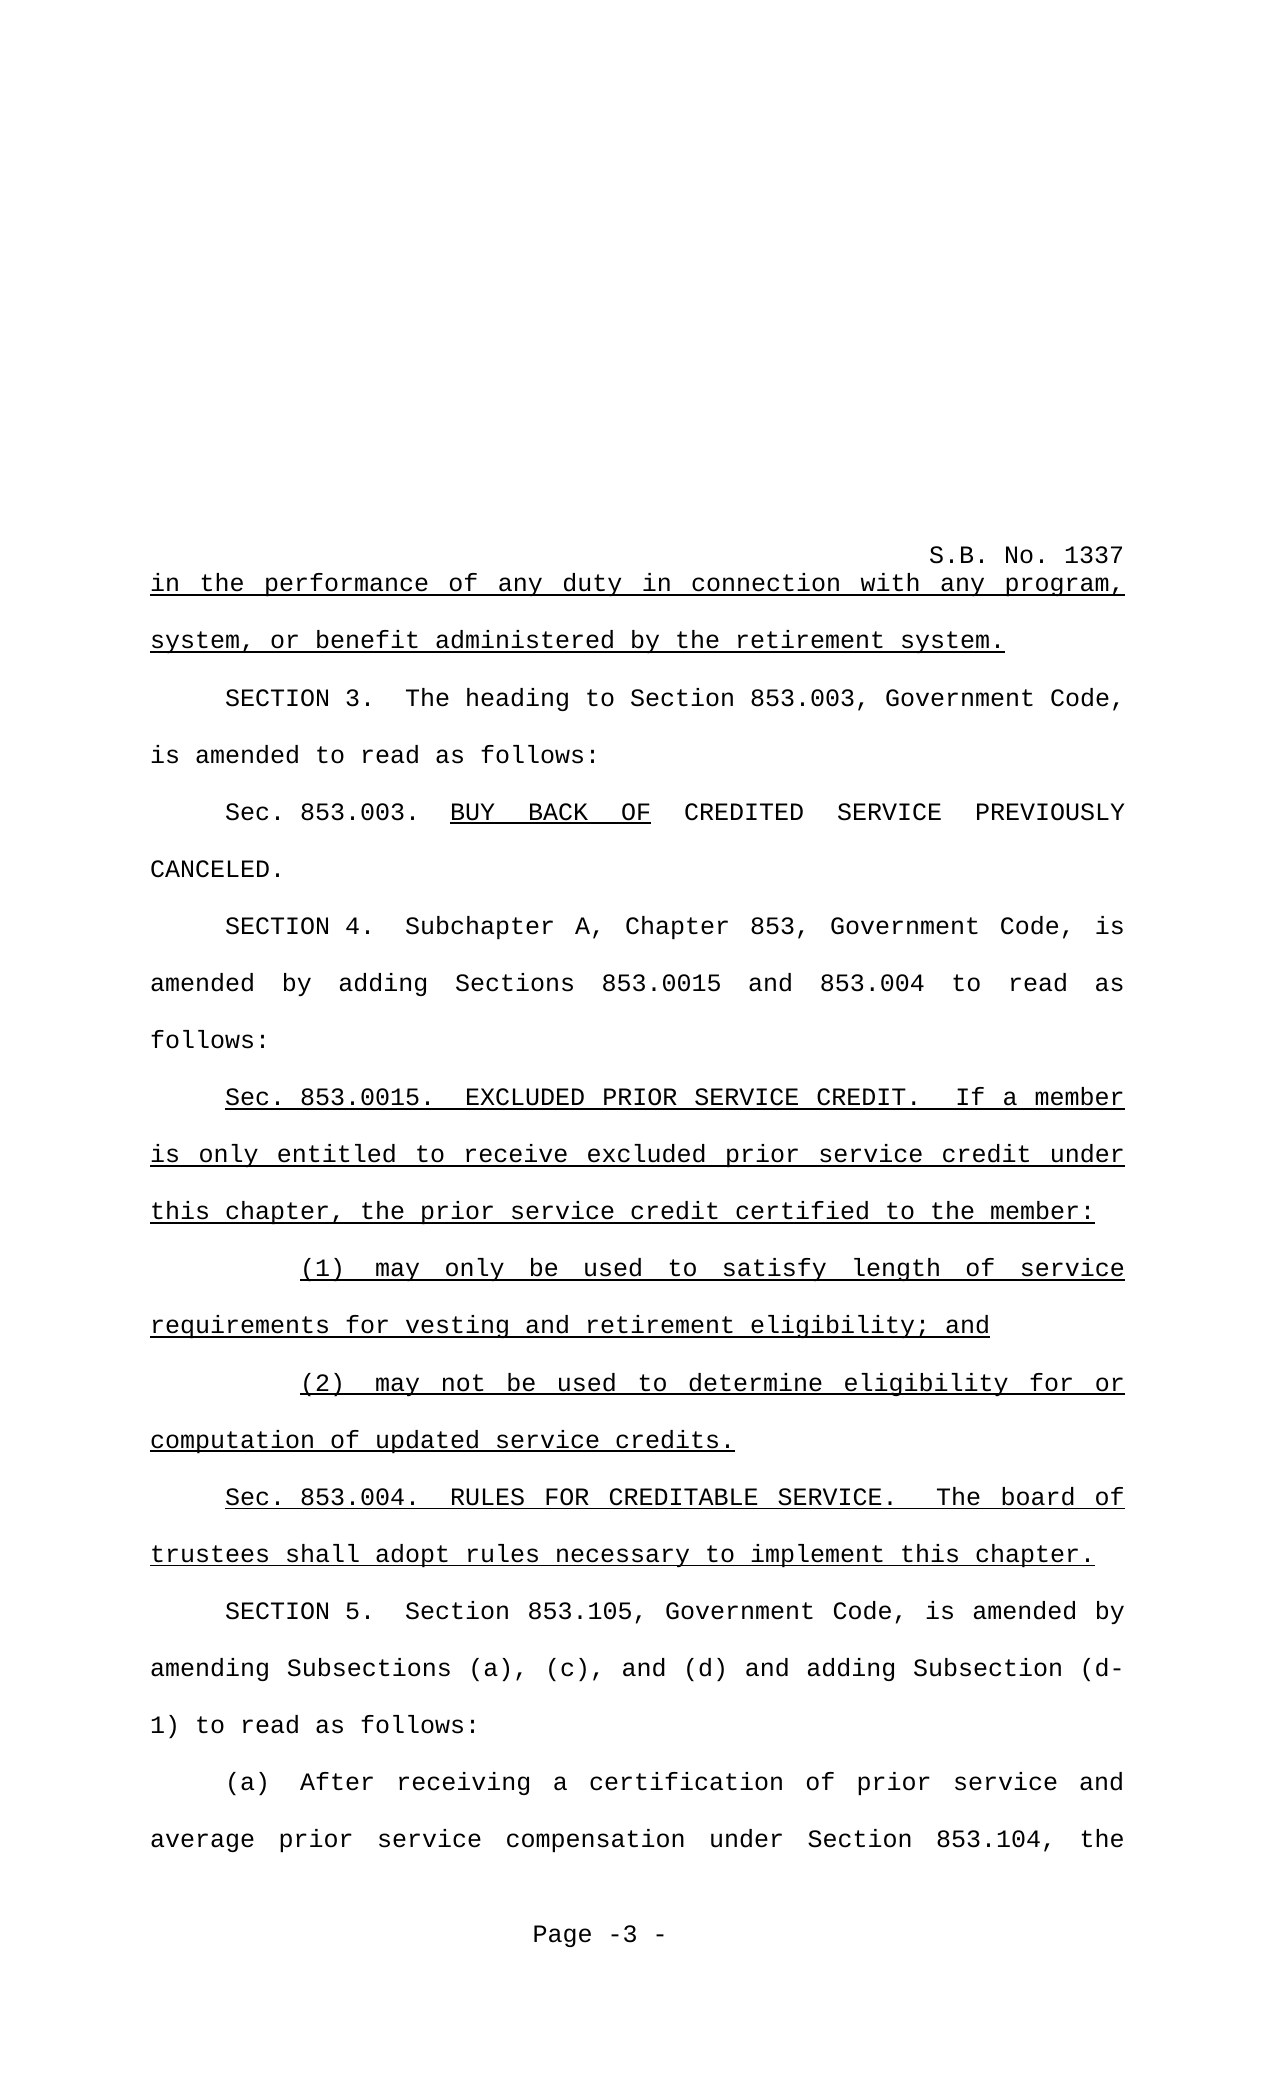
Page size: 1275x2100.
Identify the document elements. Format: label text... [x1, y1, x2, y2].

text (1) may only be used to satisfy length of service requirements for vesting and retirement eligibility; and [150, 1256, 1125, 1341]
text Sec. 853.0015. EXCLUDED PRIOR SERVICE CREDIT. If a member is only entitled to receive excluded prior service credit under this chapter, the prior service credit certified to the member: [150, 1084, 1125, 1165]
text SECTION 4. Subchapter A, Chapter 853, Government Code, is amended by adding Sections 853.0015 and 853.004 to read as follows: [150, 913, 1125, 1056]
text SECTION 3. The heading to Section 853.003, Government Code, is amended to read as follows: [150, 685, 1125, 771]
text Sec. 853.003. BUY BACK OF CREDITED SERVICE PREVIOUSLY CANCELED. [150, 799, 1125, 885]
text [150, 571, 1125, 594]
text Sec. 853.0015. EXCLUDED PRIOR SERVICE CREDIT. If a member is only entitled to receive excluded prior service credit under this chapter, the prior service credit certified to the member: [150, 1167, 1125, 1227]
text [150, 1769, 1125, 1855]
text (2) may not be used to determine eligibility for or computation of updated service credits. [150, 1370, 1125, 1456]
text SECTION 5. Section 853.105, Government Code, is amended by amending Subsections (a), (c), and (d) and adding Subsection (d-1) to read as follows: [150, 1598, 1125, 1741]
text Sec. 853.004. RULES FOR CREDITABLE SERVICE. The board of trustees shall adopt rules necessary to implement this chapter. [150, 1484, 1125, 1570]
